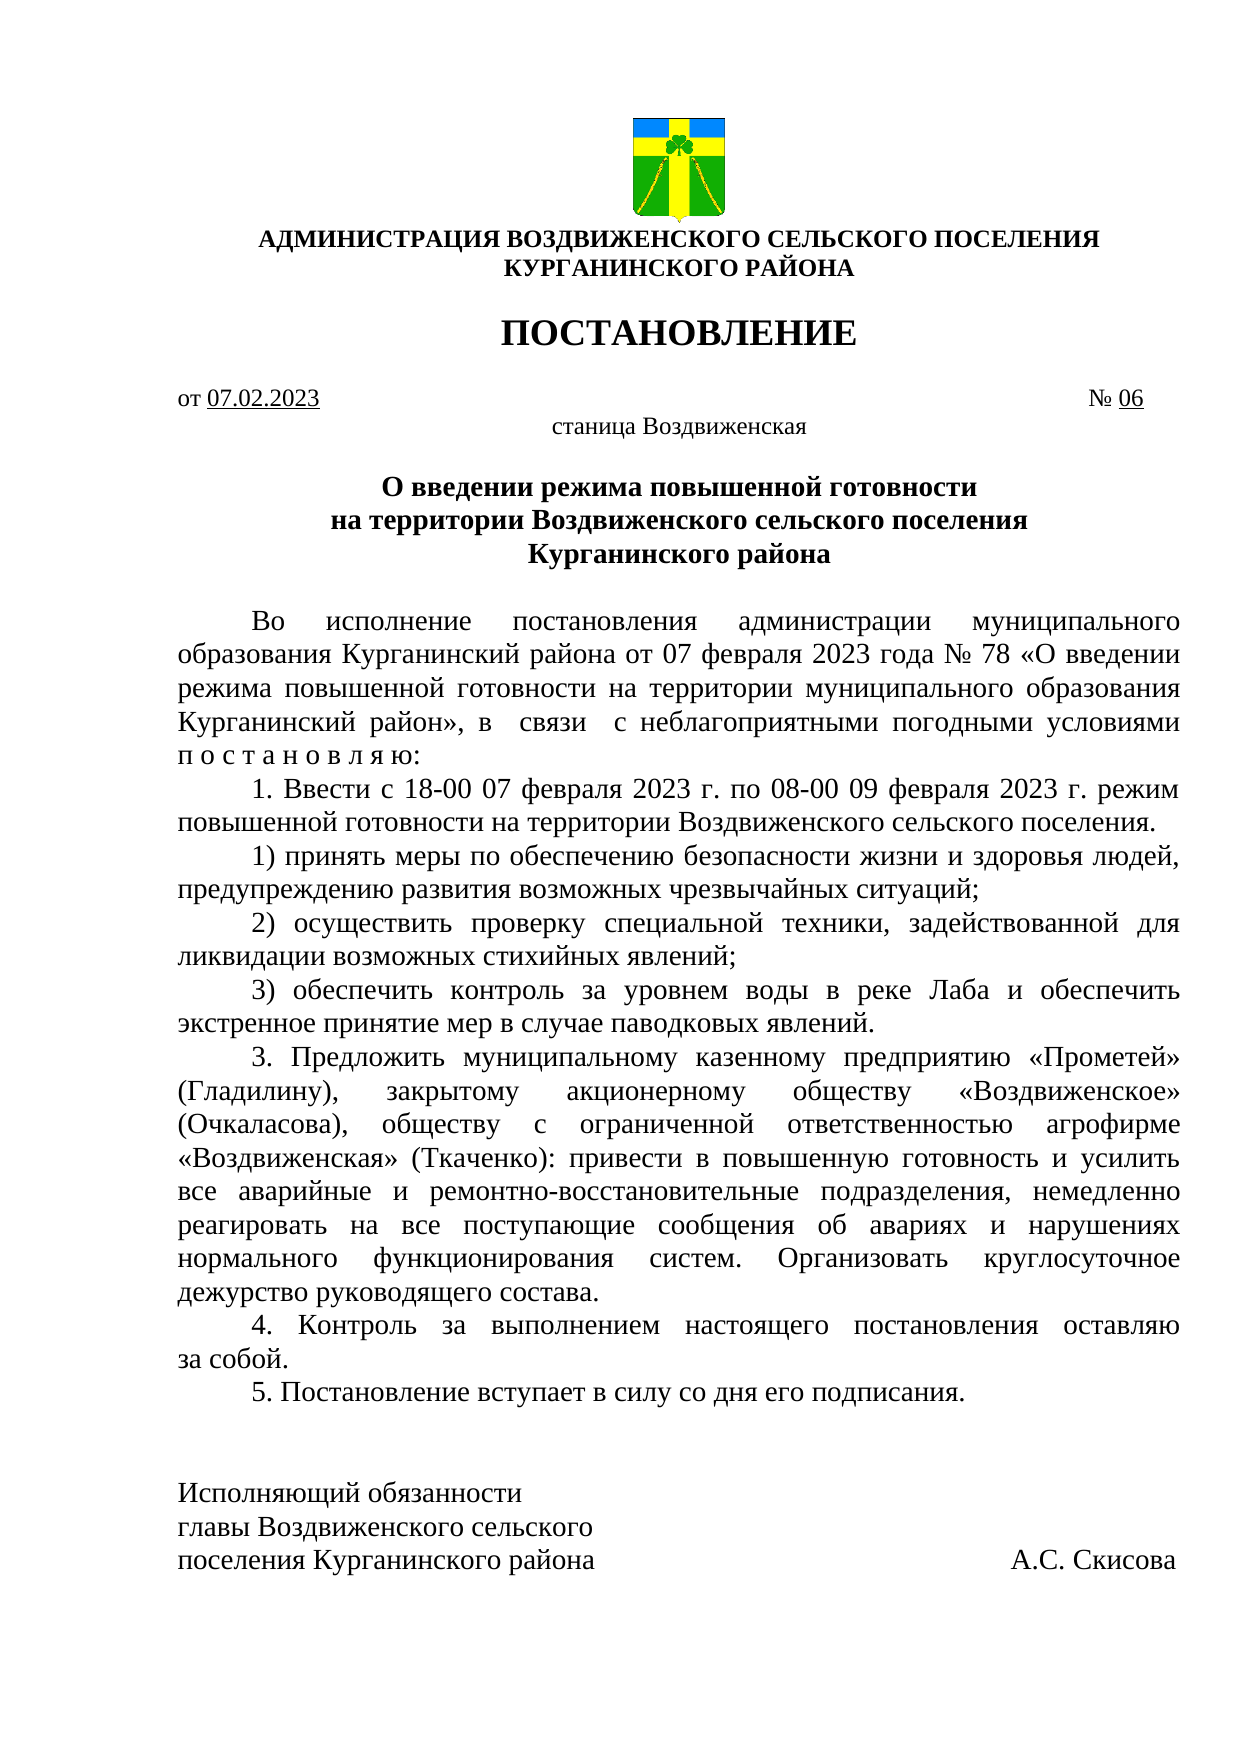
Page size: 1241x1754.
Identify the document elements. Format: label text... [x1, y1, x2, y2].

text 3) обеспечить контроль за уровнем воды в реке Лаба и обеспечить экстренное принятие мер в случае паводковых явлений. [177, 972, 1181, 1039]
picture [633, 118, 725, 225]
text 4. Контроль за выполнением настоящего постановления оставляю за собой. [177, 1307, 1181, 1374]
text Во исполнение постановления администрации муниципального образования Курганинский района от 07 февраля 2023 года № 78 «О введении режима повышенной готовности на территории муниципального образования Курганинский район», в связи с неблагоприятными погодными условиями п о с т а н о в л я ю: [177, 603, 1181, 771]
text О введении режима повышенной готовности [177, 469, 1181, 502]
text на территории Воздвиженского сельского поселения [177, 502, 1181, 536]
text 1. Ввести с 18-00 07 февраля 2023 г. по 08-00 09 февраля 2023 г. режим повышенной готовности на территории Воздвиженского сельского поселения. [177, 771, 1181, 838]
text 3. Предложить муниципальному казенному предприятию «Прометей» (Гладилину), закрытому акционерному обществу «Воздвиженское» (Очкаласова), обществу с ограниченной ответственностью агрофирме «Воздвиженская» (Ткаченко): привести в повышенную готовность и усилить все аварийные и ремонтно-восстановительные подразделения, немедленно реагировать на все поступающие сообщения об авариях и нарушениях нормального функционирования систем. Организовать круглосуточное дежурство руководящего состава. [177, 1039, 1181, 1307]
text 2) осуществить проверку специальной техники, задействованной для ликвидации возможных стихийных явлений; [177, 905, 1181, 972]
text Исполняющий обязанности [177, 1475, 1181, 1509]
text от 07.02.2023 № 06 [177, 383, 1181, 411]
text станица Воздвиженская [177, 411, 1181, 440]
text 5. Постановление вступает в силу со дня его подписания. [177, 1374, 1181, 1408]
text КУРГАНИНСКОГО РАЙОНА [177, 253, 1181, 282]
text главы Воздвиженского сельского [177, 1509, 1181, 1542]
text 1) принять меры по обеспечению безопасности жизни и здоровья людей, предупреждению развития возможных чрезвычайных ситуаций; [177, 838, 1181, 905]
text поселения Курганинского района А.С. Скисова [177, 1542, 1181, 1576]
text ПОСТАНОВЛЕНИЕ [177, 311, 1181, 354]
text АДМИНИСТРАЦИЯ ВОЗДВИЖЕНСКОГО СЕЛЬСКОГО ПОСЕЛЕНИЯ [177, 224, 1181, 253]
text Курганинского района [177, 536, 1181, 569]
